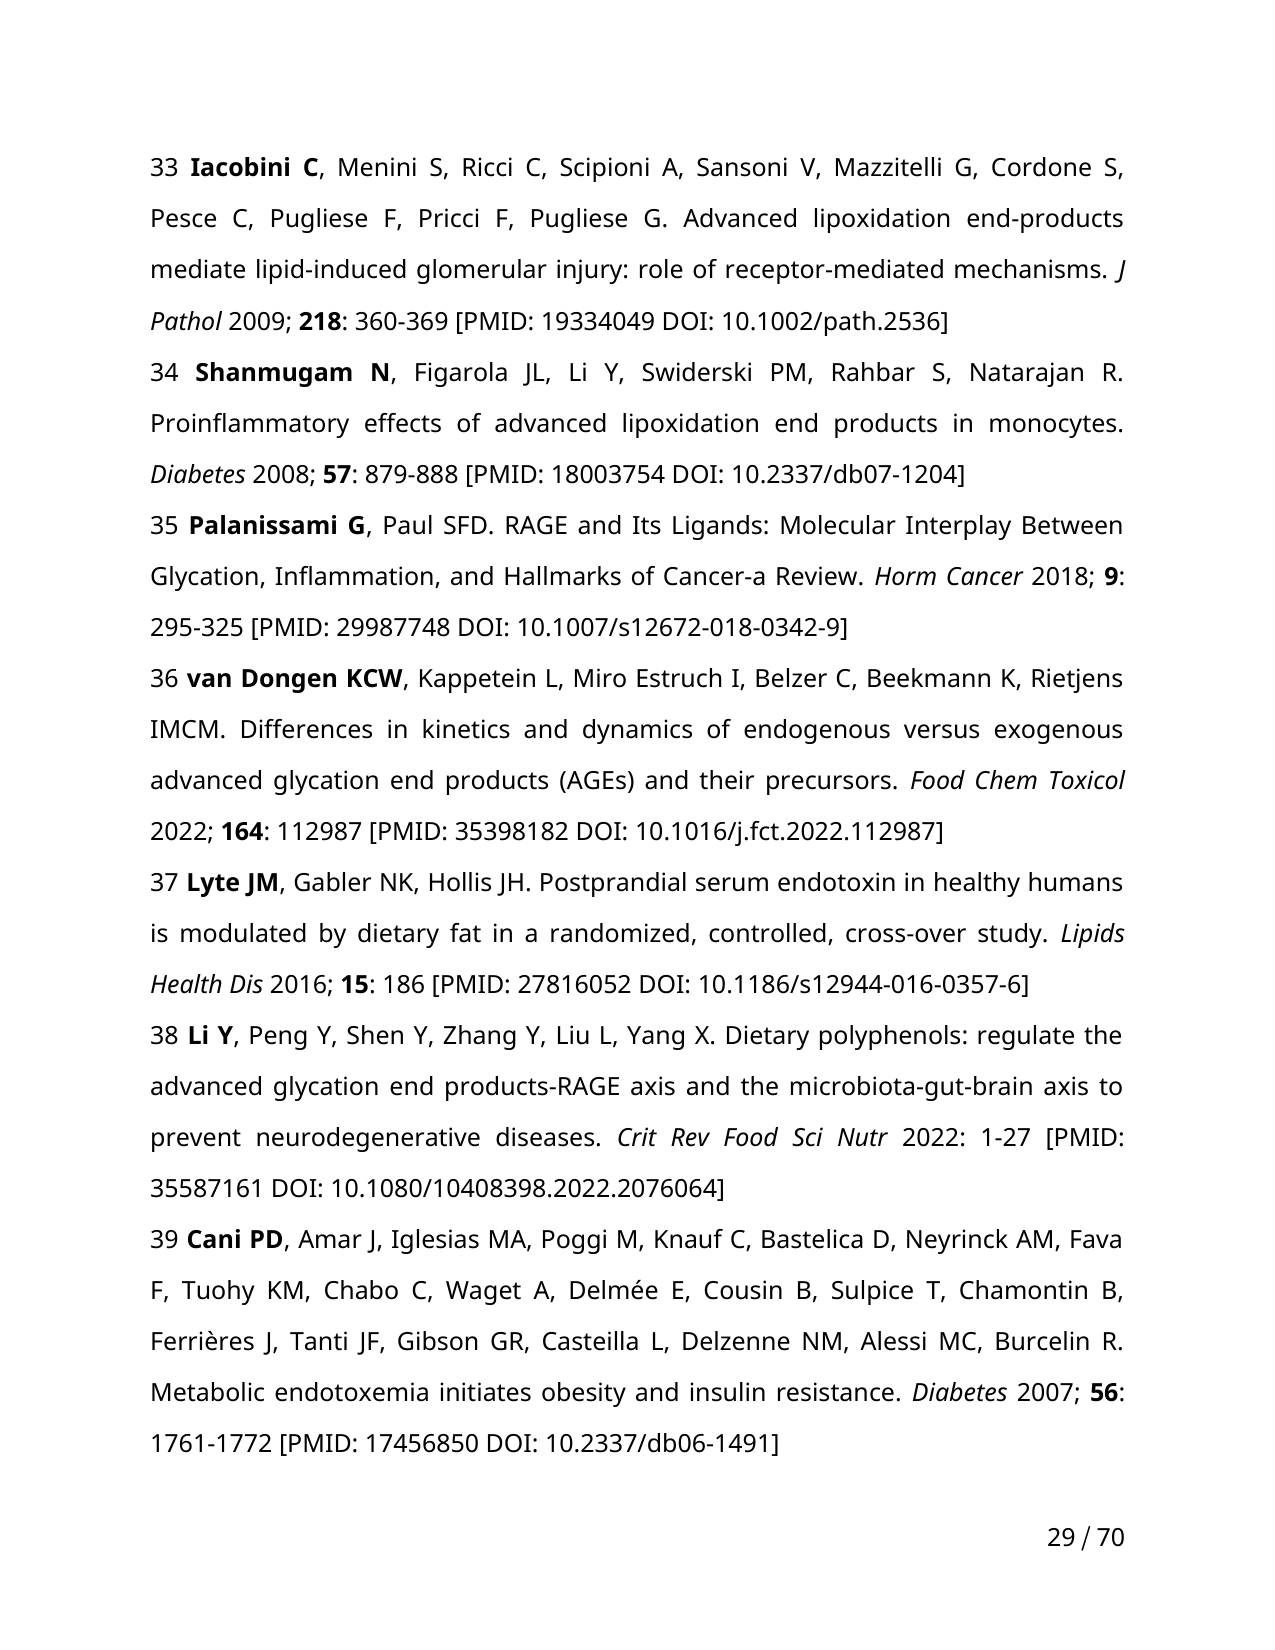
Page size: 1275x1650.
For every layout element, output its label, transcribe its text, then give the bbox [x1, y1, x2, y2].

text 35 Palanissami G, Paul SFD. RAGE and Its Ligands: Molecular Interplay Between Glycation, Inflammation, and Hallmarks of Cancer-a Review. Horm Cancer 2018; 9: 295-325 [PMID: 29987748 DOI: 10.1007/s12672-018-0342-9] [150, 507, 1125, 643]
text 37 Lyte JM, Gabler NK, Hollis JH. Postprandial serum endotoxin in healthy humans is modulated by dietary fat in a randomized, controlled, cross-over study. Lipids Health Dis 2016; 15: 186 [PMID: 27816052 DOI: 10.1186/s12944-016-0357-6] [150, 864, 1125, 1001]
text 34 Shanmugam N, Figarola JL, Li Y, Swiderski PM, Rahbar S, Natarajan R. Proinflammatory effects of advanced lipoxidation end products in monocytes. Diabetes 2008; 57: 879-888 [PMID: 18003754 DOI: 10.2337/db07-1204] [150, 354, 1125, 490]
text 33 Iacobini C, Menini S, Ricci C, Scipioni A, Sansoni V, Mazzitelli G, Cordone S, Pesce C, Pugliese F, Pricci F, Pugliese G. Advanced lipoxidation end-products mediate lipid-induced glomerular injury: role of receptor-mediated mechanisms. J Pathol 2009; 218: 360-369 [PMID: 19334049 DOI: 10.1002/path.2536] [150, 150, 1125, 337]
text 36 van Dongen KCW, Kappetein L, Miro Estruch I, Belzer C, Beekmann K, Rietjens IMCM. Differences in kinetics and dynamics of endogenous versus exogenous advanced glycation end products (AGEs) and their precursors. Food Chem Toxicol 2022; 164: 112987 [PMID: 35398182 DOI: 10.1016/j.fct.2022.112987] [150, 660, 1125, 848]
text 39 Cani PD, Amar J, Iglesias MA, Poggi M, Knauf C, Bastelica D, Neyrinck AM, Fava F, Tuohy KM, Chabo C, Waget A, Delmée E, Cousin B, Sulpice T, Chamontin B, Ferrières J, Tanti JF, Gibson GR, Casteilla L, Delzenne NM, Alessi MC, Burcelin R. Metabolic endotoxemia initiates obesity and insulin resistance. Diabetes 2007; 56: 1761-1772 [PMID: 17456850 DOI: 10.2337/db06-1491] [150, 1222, 1125, 1460]
text 38 Li Y, Peng Y, Shen Y, Zhang Y, Liu L, Yang X. Dietary polyphenols: regulate the advanced glycation end products-RAGE axis and the microbiota-gut-brain axis to prevent neurodegenerative diseases. Crit Rev Food Sci Nutr 2022: 1-27 [PMID: 35587161 DOI: 10.1080/10408398.2022.2076064] [150, 1018, 1125, 1205]
